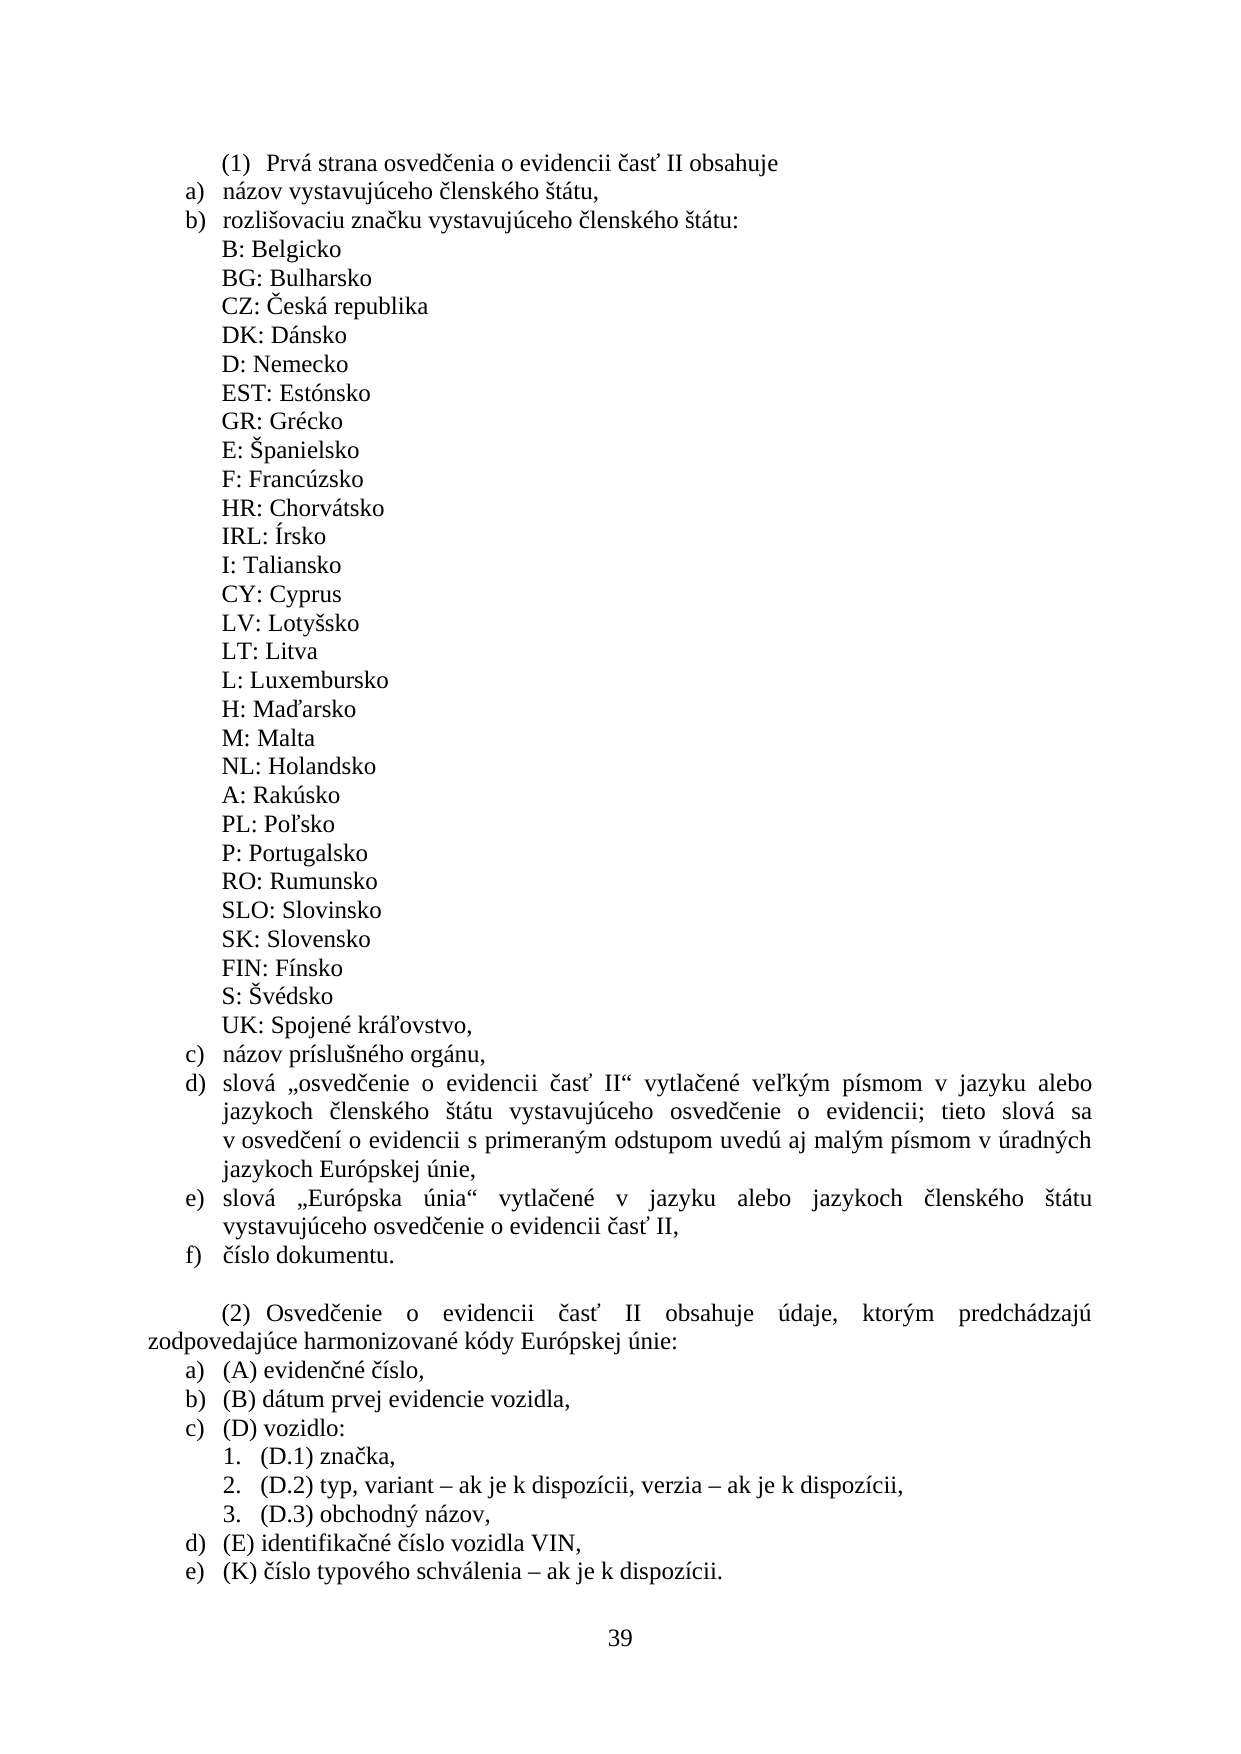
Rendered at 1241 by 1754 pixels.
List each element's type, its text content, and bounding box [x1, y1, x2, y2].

text CZ: Česká republika [148, 291, 1093, 320]
list (K) číslo typového schválenia – ak je k dispozícii. [185, 1556, 1093, 1585]
list slová „Európska únia“ vytlačené v jazyku alebo jazykoch členského štátu vystavujúceho osvedčenie o evidencii časť II, [185, 1183, 1093, 1240]
list (A) evidenčné číslo, [185, 1355, 1093, 1384]
list (D.2) typ, variant – ak je k dispozícii, verzia – ak je k dispozícii, [223, 1470, 1093, 1499]
text M: Malta [148, 723, 1093, 751]
text IRL: Írsko [148, 521, 1093, 550]
text GR: Grécko [148, 406, 1093, 435]
list (E) identifikačné číslo vozidla VIN, [185, 1528, 1093, 1556]
text I: Taliansko [148, 550, 1093, 579]
text P: Portugalsko [148, 838, 1093, 866]
text RO: Rumunsko [148, 866, 1093, 895]
text E: Španielsko [148, 435, 1093, 464]
list názov vystavujúceho členského štátu, [185, 176, 1093, 205]
text UK: Spojené kráľovstvo, [148, 1010, 1093, 1039]
list (D.1) značka, [223, 1441, 1093, 1470]
text SK: Slovensko [148, 924, 1093, 953]
list slová „osvedčenie o evidencii časť II“ vytlačené veľkým písmom v jazyku alebo jazykoch členského štátu vystavujúceho osvedčenie o evidencii; tieto slová sa v osvedčení o evidencii s primeraným odstupom uvedú aj malým písmom v úradných jazykoch Európskej únie, [185, 1068, 1093, 1183]
text CY: Cyprus [148, 579, 1093, 608]
text HR: Chorvátsko [148, 493, 1093, 521]
list číslo dokumentu. [185, 1240, 1093, 1269]
text D: Nemecko [148, 349, 1093, 378]
list Prvá strana osvedčenia o evidencii časť II obsahuje [148, 148, 1093, 176]
text F: Francúzsko [148, 464, 1093, 493]
text EST: Estónsko [148, 378, 1093, 406]
text NL: Holandsko [148, 751, 1093, 780]
text LT: Litva [148, 636, 1093, 665]
list (B) dátum prvej evidencie vozidla, [185, 1384, 1093, 1413]
text A: Rakúsko [148, 780, 1093, 809]
text H: Maďarsko [148, 694, 1093, 723]
text BG: Bulharsko [148, 263, 1093, 291]
text DK: Dánsko [148, 320, 1093, 349]
text PL: Poľsko [148, 809, 1093, 838]
list rozlišovaciu značku vystavujúceho členského štátu: [185, 205, 1093, 234]
list Osvedčenie o evidencii časť II obsahuje údaje, ktorým predchádzajú zodpovedajúce harmonizované kódy Európskej únie: [148, 1298, 1093, 1355]
list názov príslušného orgánu, [185, 1039, 1093, 1068]
text L: Luxembursko [148, 665, 1093, 694]
text LV: Lotyšsko [148, 608, 1093, 636]
list (D) vozidlo: [185, 1413, 1093, 1441]
text SLO: Slovinsko [148, 895, 1093, 924]
text S: Švédsko [148, 981, 1093, 1010]
text FIN: Fínsko [148, 953, 1093, 981]
list (D.3) obchodný názov, [223, 1499, 1093, 1528]
text B: Belgicko [148, 234, 1093, 263]
